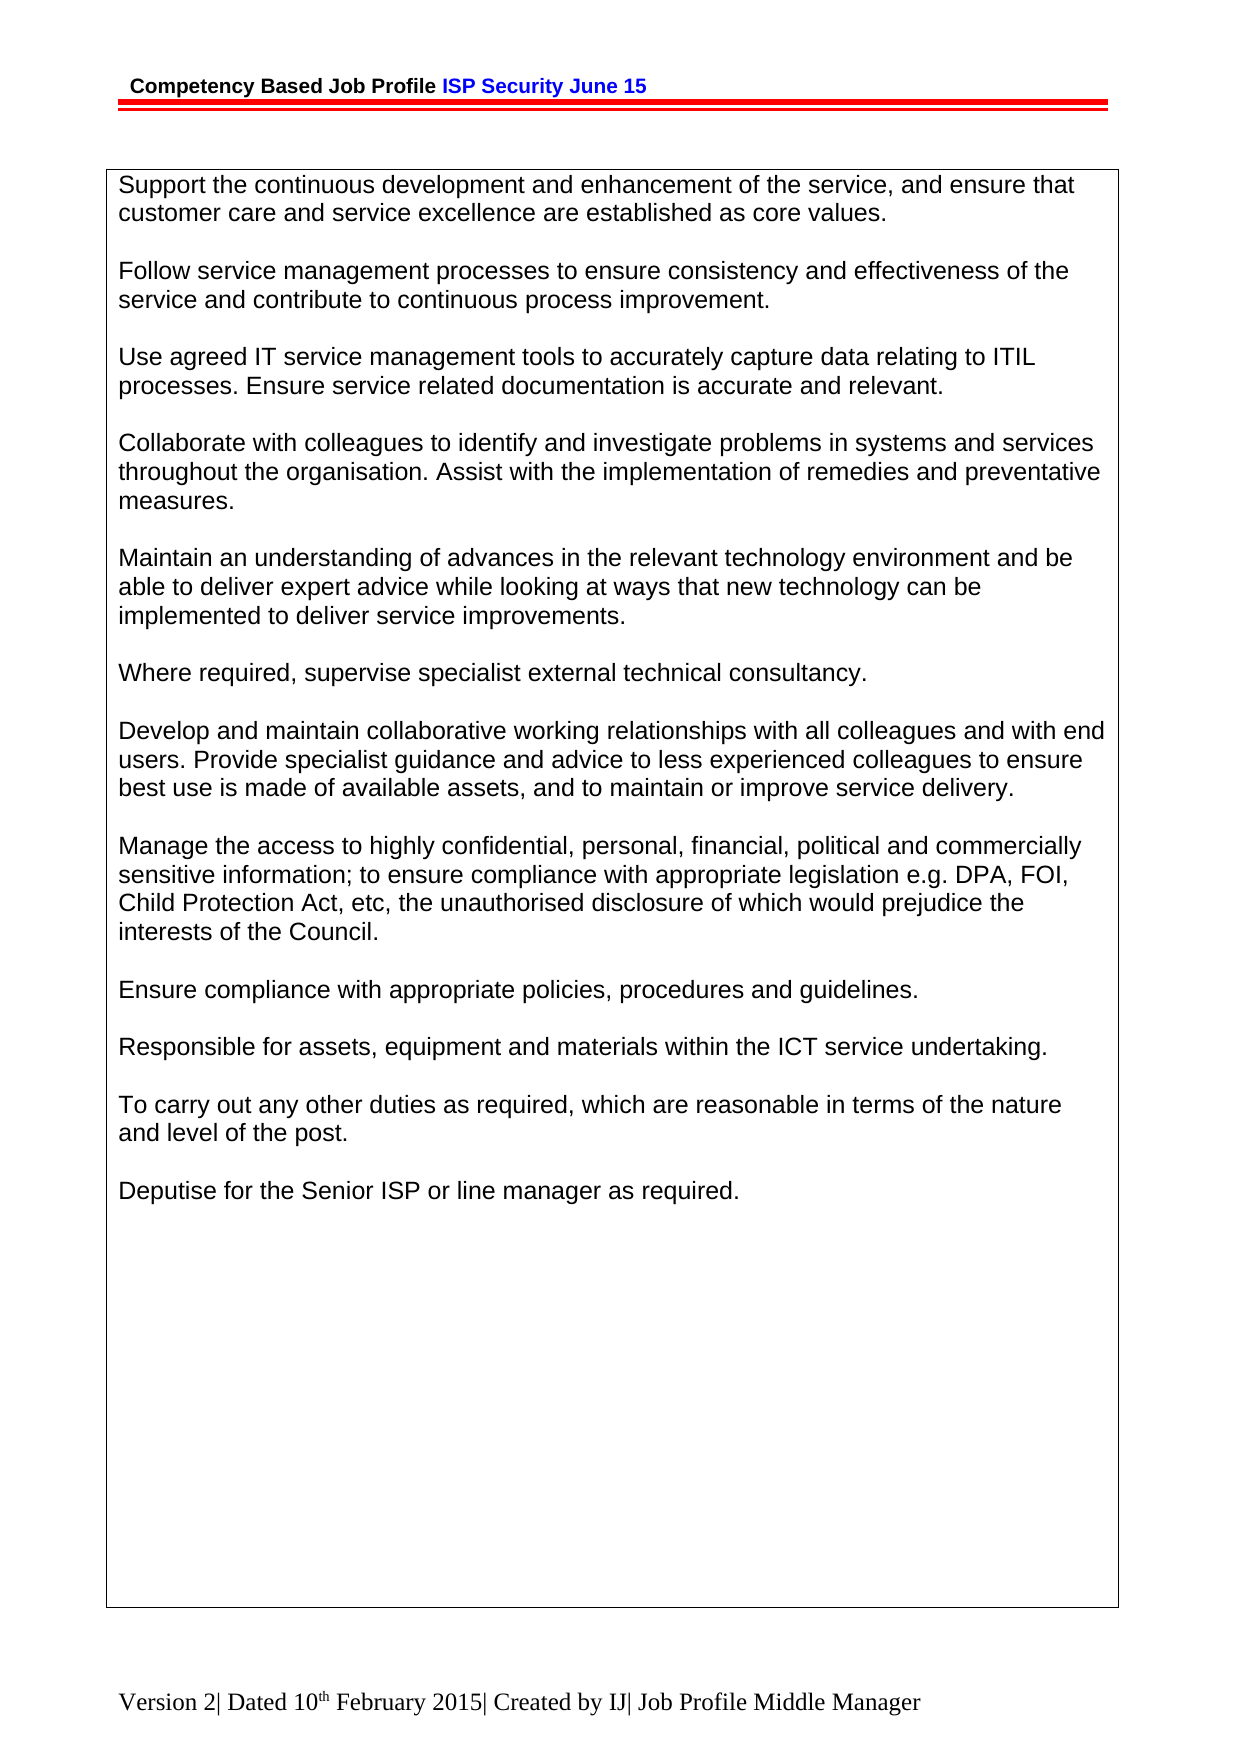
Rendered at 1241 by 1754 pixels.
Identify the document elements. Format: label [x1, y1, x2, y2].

table_cell [107, 170, 1118, 1607]
